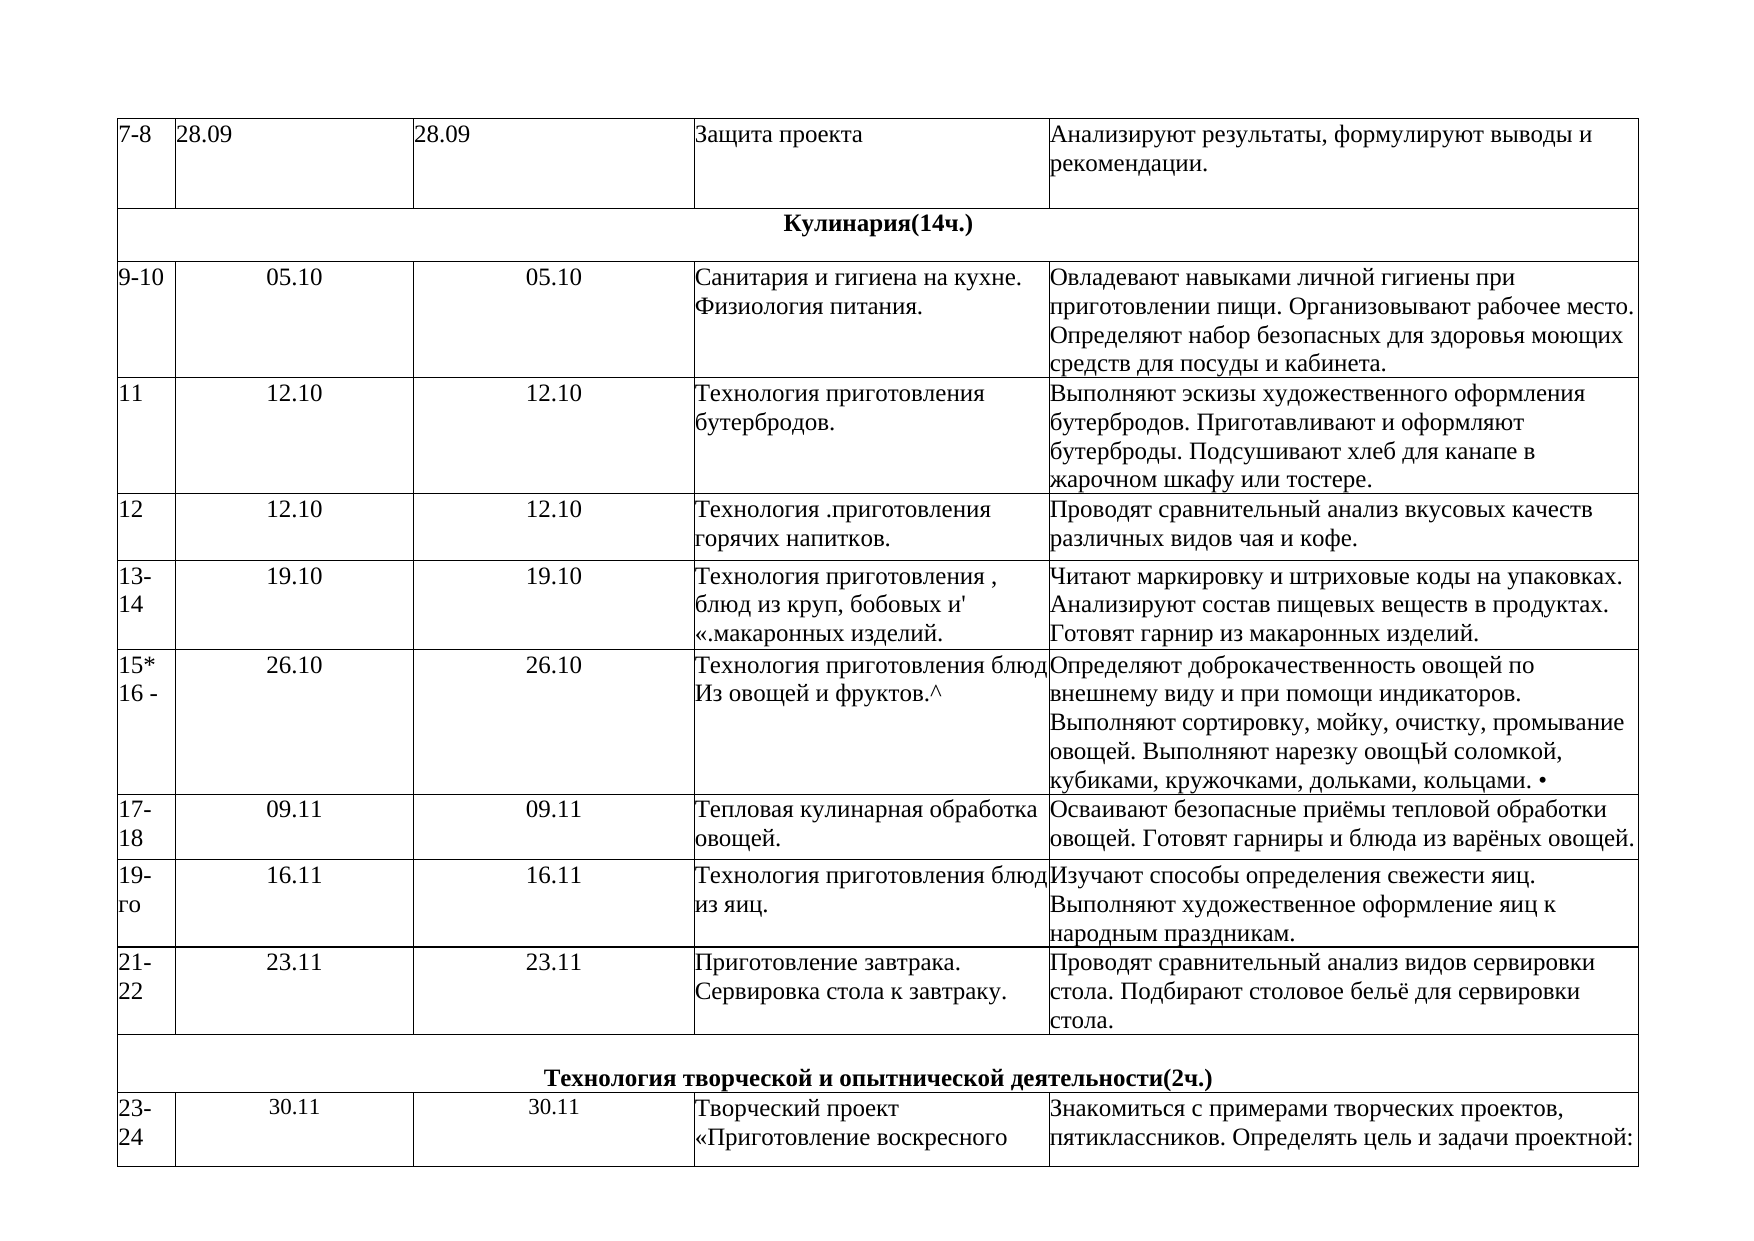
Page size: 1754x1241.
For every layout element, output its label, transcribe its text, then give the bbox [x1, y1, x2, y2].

table_cell Санитария и гигиена на кухне. Физиология питания. [695, 262, 1049, 377]
table_cell Тепловая кулинарная обработка овощей. [695, 795, 1049, 859]
table_cell Технология приготовления блюд из яиц. [695, 860, 1049, 946]
table_cell 23- 24 [118, 1093, 175, 1166]
table_cell 16.11 [176, 860, 413, 946]
table_cell 23.11 [414, 948, 694, 1034]
table_cell Изучают способы определения свежести яиц. Выполняют художественное оформление яиц к народным праздникам. [1050, 860, 1638, 946]
table_cell 26.10 [176, 650, 413, 793]
table_cell 21- 22 [118, 948, 175, 1034]
table_cell 30.11 [176, 1093, 413, 1166]
table_cell 12.10 [414, 378, 694, 493]
table_cell Овладевают навыками личной гигиены при приготовлении пищи. Организовывают рабочее место. Определяют набор безопасных для здоровья моющих средств для посуды и кабинета. [1050, 262, 1638, 377]
table_cell 19.10 [414, 561, 694, 649]
table_cell 12.10 [176, 378, 413, 493]
table_cell Определяют доброкачественность овощей по внешнему виду и при помощи индикаторов. Выполняют сортировку, мойку, очистку, промывание овощей. Выполняют нарезку овощЬй соломкой, кубиками, кружочками, дольками, кольцами. • [1050, 650, 1638, 793]
table_cell Читают маркировку и штриховые коды на упаковках. Анализируют состав пищевых веществ в продуктах. Готовят гарнир из макаронных изделий. [1050, 561, 1638, 649]
table_cell Осваивают безопасные приёмы тепловой обработки овощей. Готовят гарниры и блюда из варёных овощей. [1050, 795, 1638, 859]
table_cell 19- го [118, 860, 175, 946]
table_cell 28.09 [176, 119, 413, 207]
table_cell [1050, 1093, 1638, 1166]
table_cell 12.10 [176, 494, 413, 560]
table_cell 13- 14 [118, 561, 175, 649]
table_cell Приготовление завтрака. Сервировка стола к завтраку. [695, 948, 1049, 1034]
table_cell 7-8 [118, 119, 175, 207]
table_cell 05.10 [176, 262, 413, 377]
table_cell 19.10 [176, 561, 413, 649]
table_cell 23.11 [176, 948, 413, 1034]
table_cell 30.11 [414, 1093, 694, 1166]
table_cell 9-10 [118, 262, 175, 377]
table_cell Проводят сравнительный анализ видов сервировки стола. Подбирают столовое бельё для сервировки стола. [1050, 948, 1638, 1034]
table_cell Выполняют эскизы художественного оформления бутербродов. Приготавливают и оформляют бутерброды. Подсушивают хлеб для канапе в жарочном шкафу или тостере. [1050, 378, 1638, 493]
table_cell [695, 1093, 1049, 1166]
table_cell 12 [118, 494, 175, 560]
table_cell 09.11 [414, 795, 694, 859]
table_cell Защита проекта [695, 119, 1049, 207]
table_cell 28.09 [414, 119, 694, 207]
table_cell Анализируют результаты, формулируют выводы и рекомендации. [1050, 119, 1638, 207]
table_cell Технология приготовления , блюд из круп, бобовых и' «.макаронных изделий. [695, 561, 1049, 649]
table_cell Технология творческой и опытнической деятельности(2ч.) [118, 1035, 1638, 1092]
table_cell Кулинария(14ч.) [118, 209, 1638, 261]
table_cell 15* 16 - [118, 650, 175, 793]
table_cell 11 [118, 378, 175, 493]
table_cell 09.11 [176, 795, 413, 859]
table_cell Технология .приготовления горячих напитков. [695, 494, 1049, 560]
table_cell Проводят сравнительный анализ вкусовых качеств различных видов чая и кофе. [1050, 494, 1638, 560]
table_cell 12.10 [414, 494, 694, 560]
table_cell 17- 18 [118, 795, 175, 859]
table_cell 16.11 [414, 860, 694, 946]
table_cell Технология приготовления бутербродов. [695, 378, 1049, 493]
table_cell Технология приготовления блюд Из овощей и фруктов.^ [695, 650, 1049, 793]
table_cell 26.10 [414, 650, 694, 793]
table_cell 05.10 [414, 262, 694, 377]
